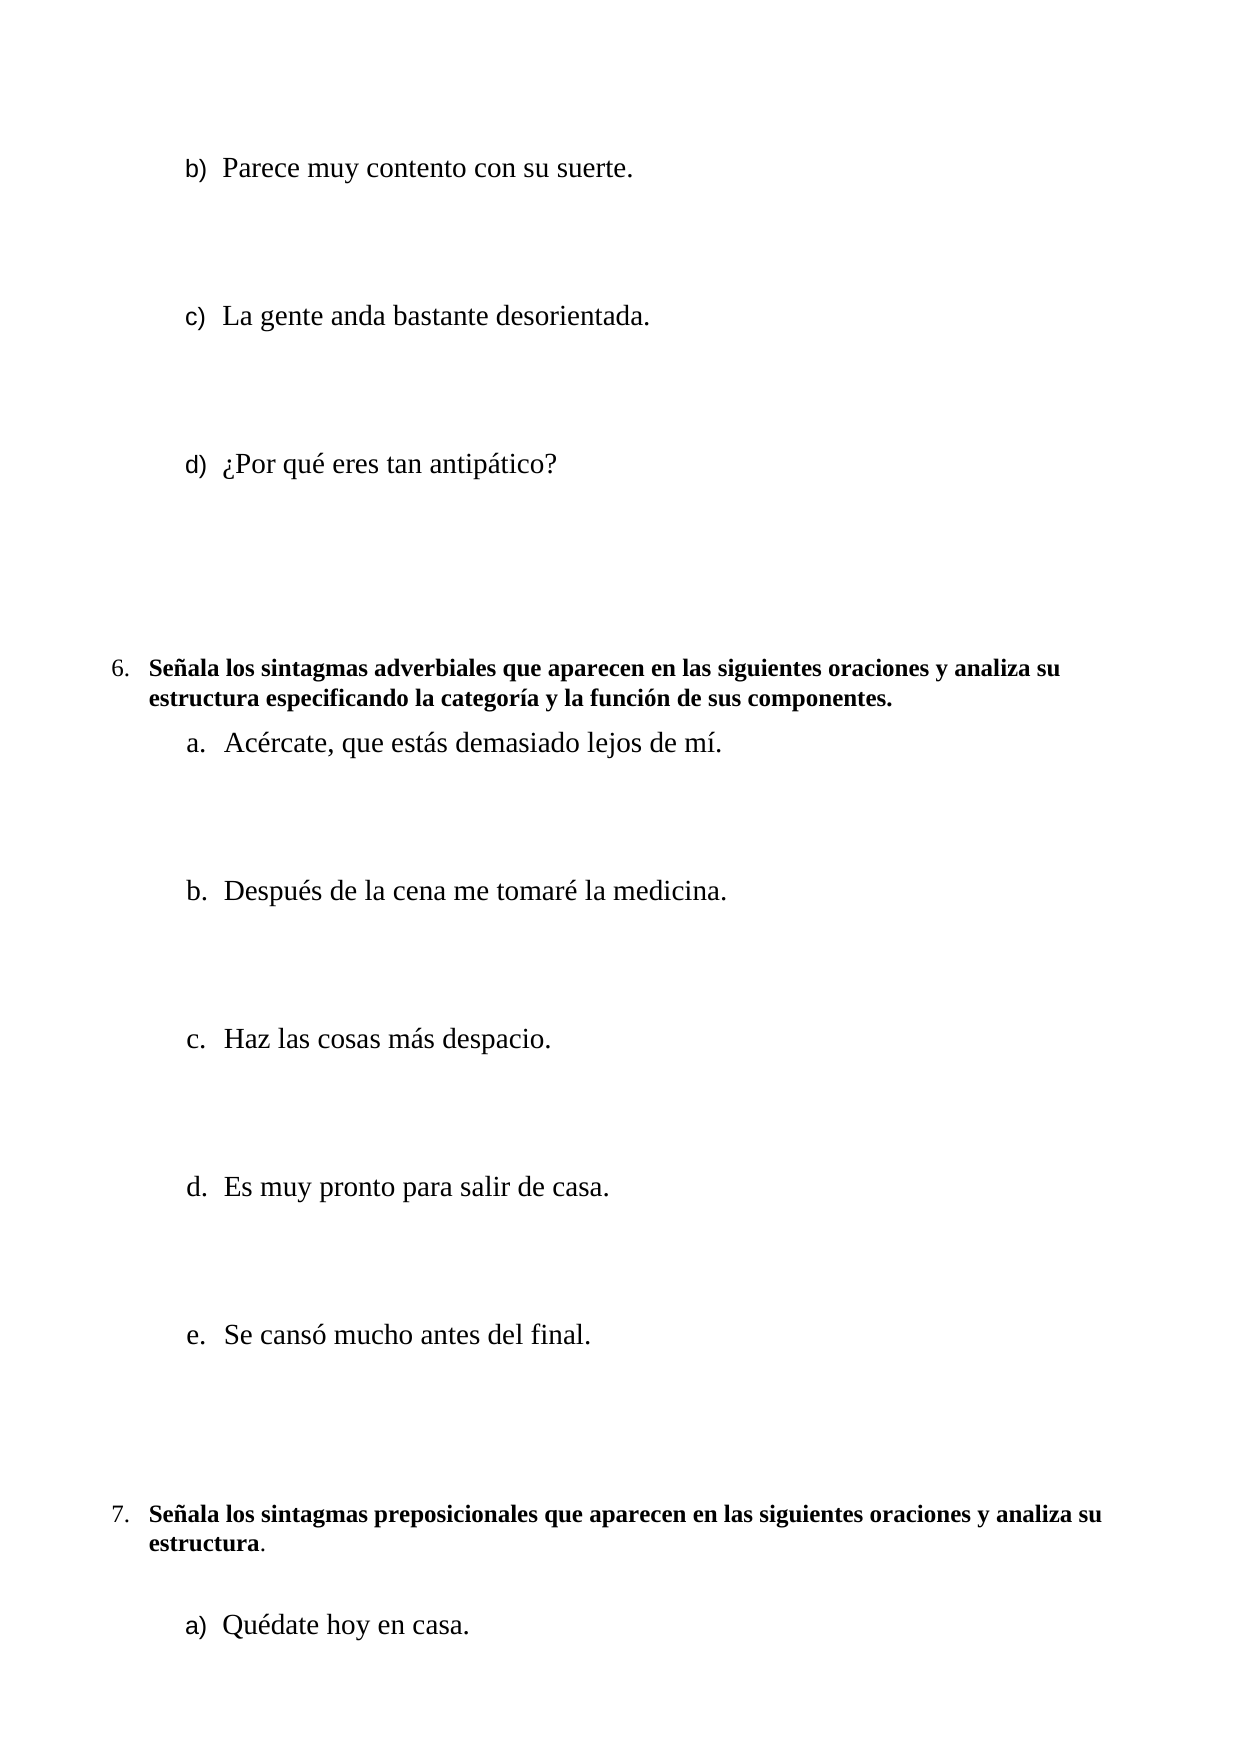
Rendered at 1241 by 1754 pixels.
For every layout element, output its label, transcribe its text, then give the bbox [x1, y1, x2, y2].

list Acércate, que estás demasiado lejos de mí. [186, 725, 1165, 758]
list Después de la cena me tomaré la medicina. [186, 873, 1165, 906]
list Señala los sintagmas preposicionales que aparecen en las siguientes oraciones y analiza su estructura. [111, 1499, 1165, 1557]
list Se cansó mucho antes del final. [186, 1317, 1165, 1351]
list La gente anda bastante desorientada. [185, 298, 1165, 331]
list Parece muy contento con su suerte. [185, 150, 1165, 183]
list Señala los sintagmas adverbiales que aparecen en las siguientes oraciones y analiza su estructura especificando la categoría y la función de sus componentes. [111, 653, 1165, 711]
list ¿Por qué eres tan antipático? [185, 446, 1165, 479]
list Es muy pronto para salir de casa. [186, 1169, 1165, 1203]
list Haz las cosas más despacio. [186, 1021, 1165, 1054]
list Quédate hoy en casa. [185, 1607, 1165, 1641]
